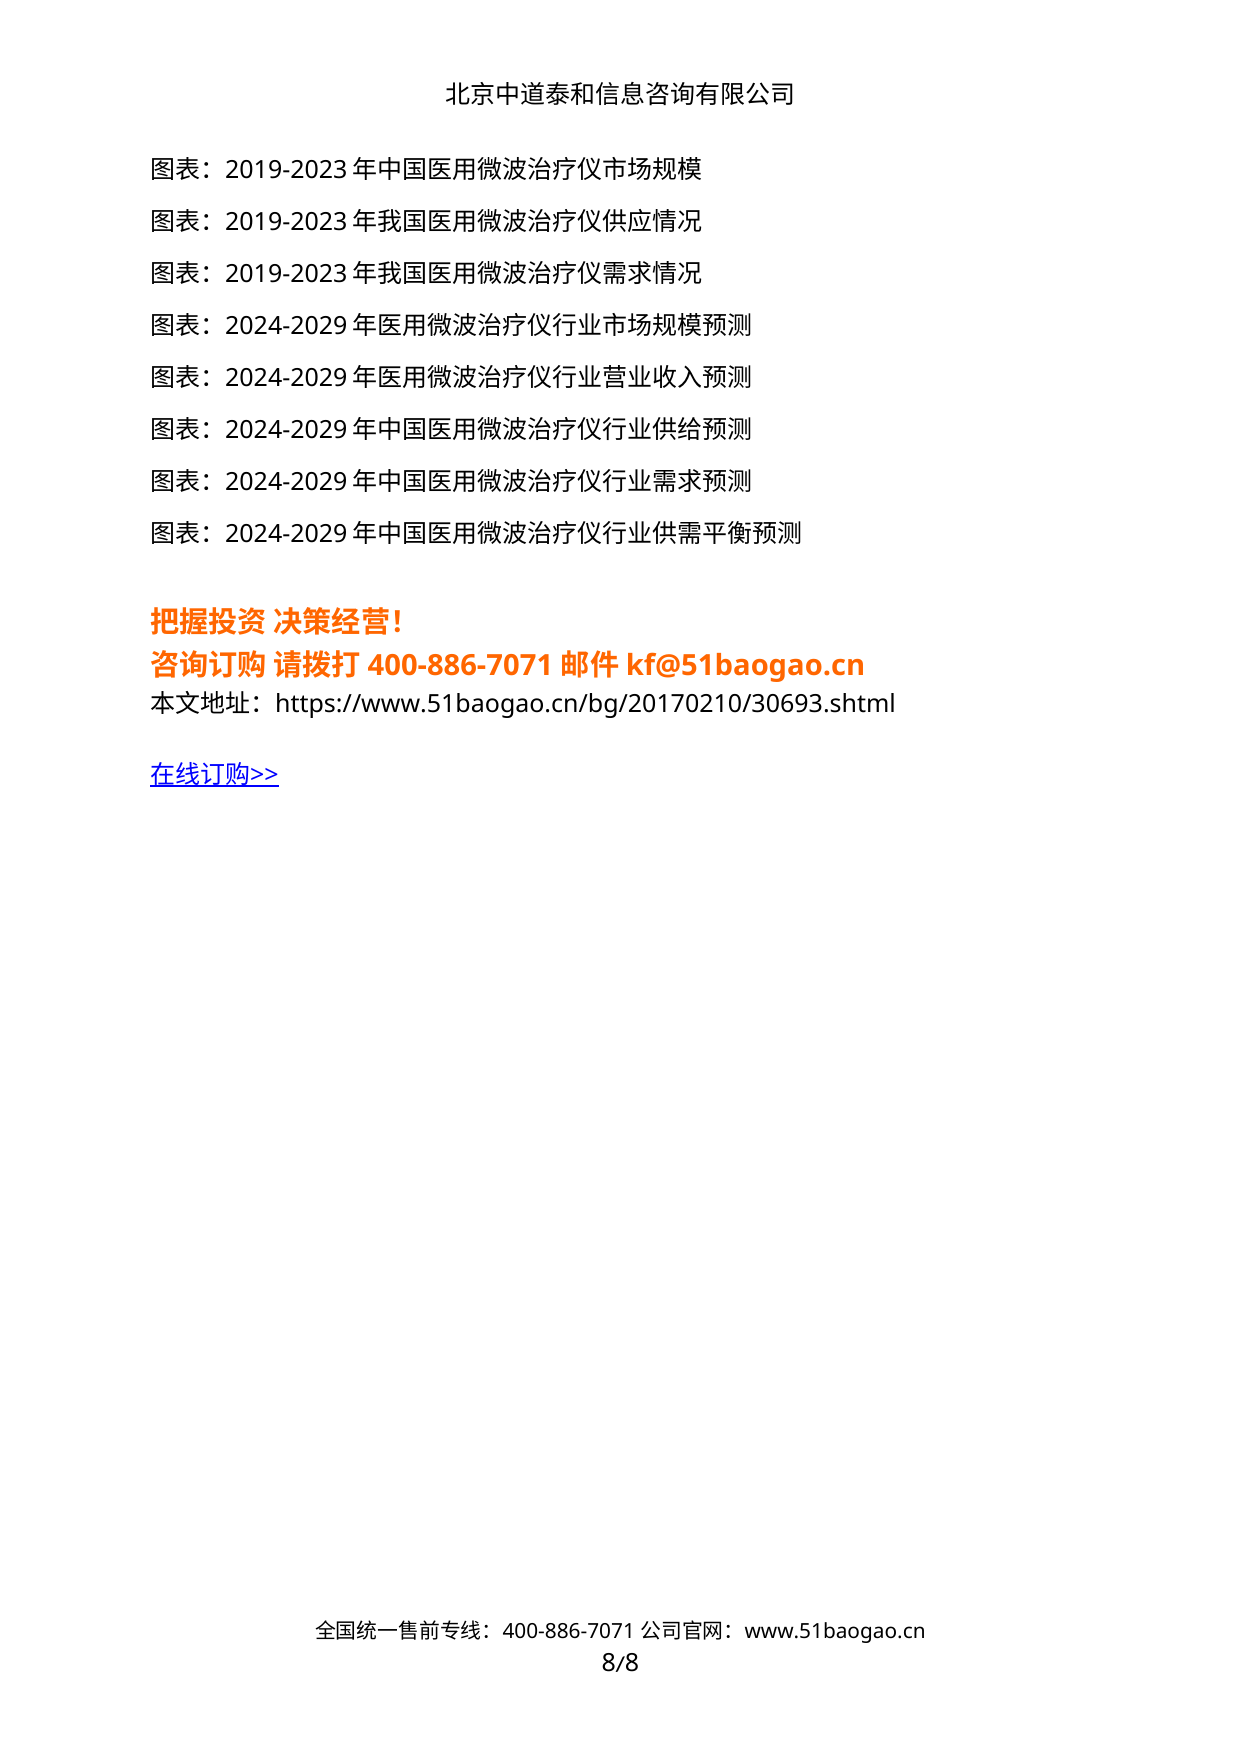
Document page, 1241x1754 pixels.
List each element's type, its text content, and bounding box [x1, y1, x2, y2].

text 图表：2024-2029年医用微波治疗仪行业营业收入预测 [150, 357, 1090, 394]
text 在线订购>> [150, 720, 1090, 790]
text 图表：2019-2023年中国医用微波治疗仪市场规模 [150, 150, 1090, 186]
text 把握投资 决策经营！咨询订购 请拨打 400-886-7071 邮件 kf@51baogao.cn本文地址：https://www.51baogao.cn/bg/20170210/30693.shtml [150, 565, 1090, 720]
text 图表：2019-2023年我国医用微波治疗仪供应情况 [150, 202, 1090, 238]
text 图表：2024-2029年医用微波治疗仪行业市场规模预测 [150, 306, 1090, 342]
text 图表：2024-2029年中国医用微波治疗仪行业供给预测 [150, 409, 1090, 446]
text 图表：2024-2029年中国医用微波治疗仪行业需求预测 [150, 461, 1090, 497]
text 图表：2019-2023年我国医用微波治疗仪需求情况 [150, 254, 1090, 290]
text 图表：2024-2029年中国医用微波治疗仪行业供需平衡预测 [150, 513, 1090, 549]
